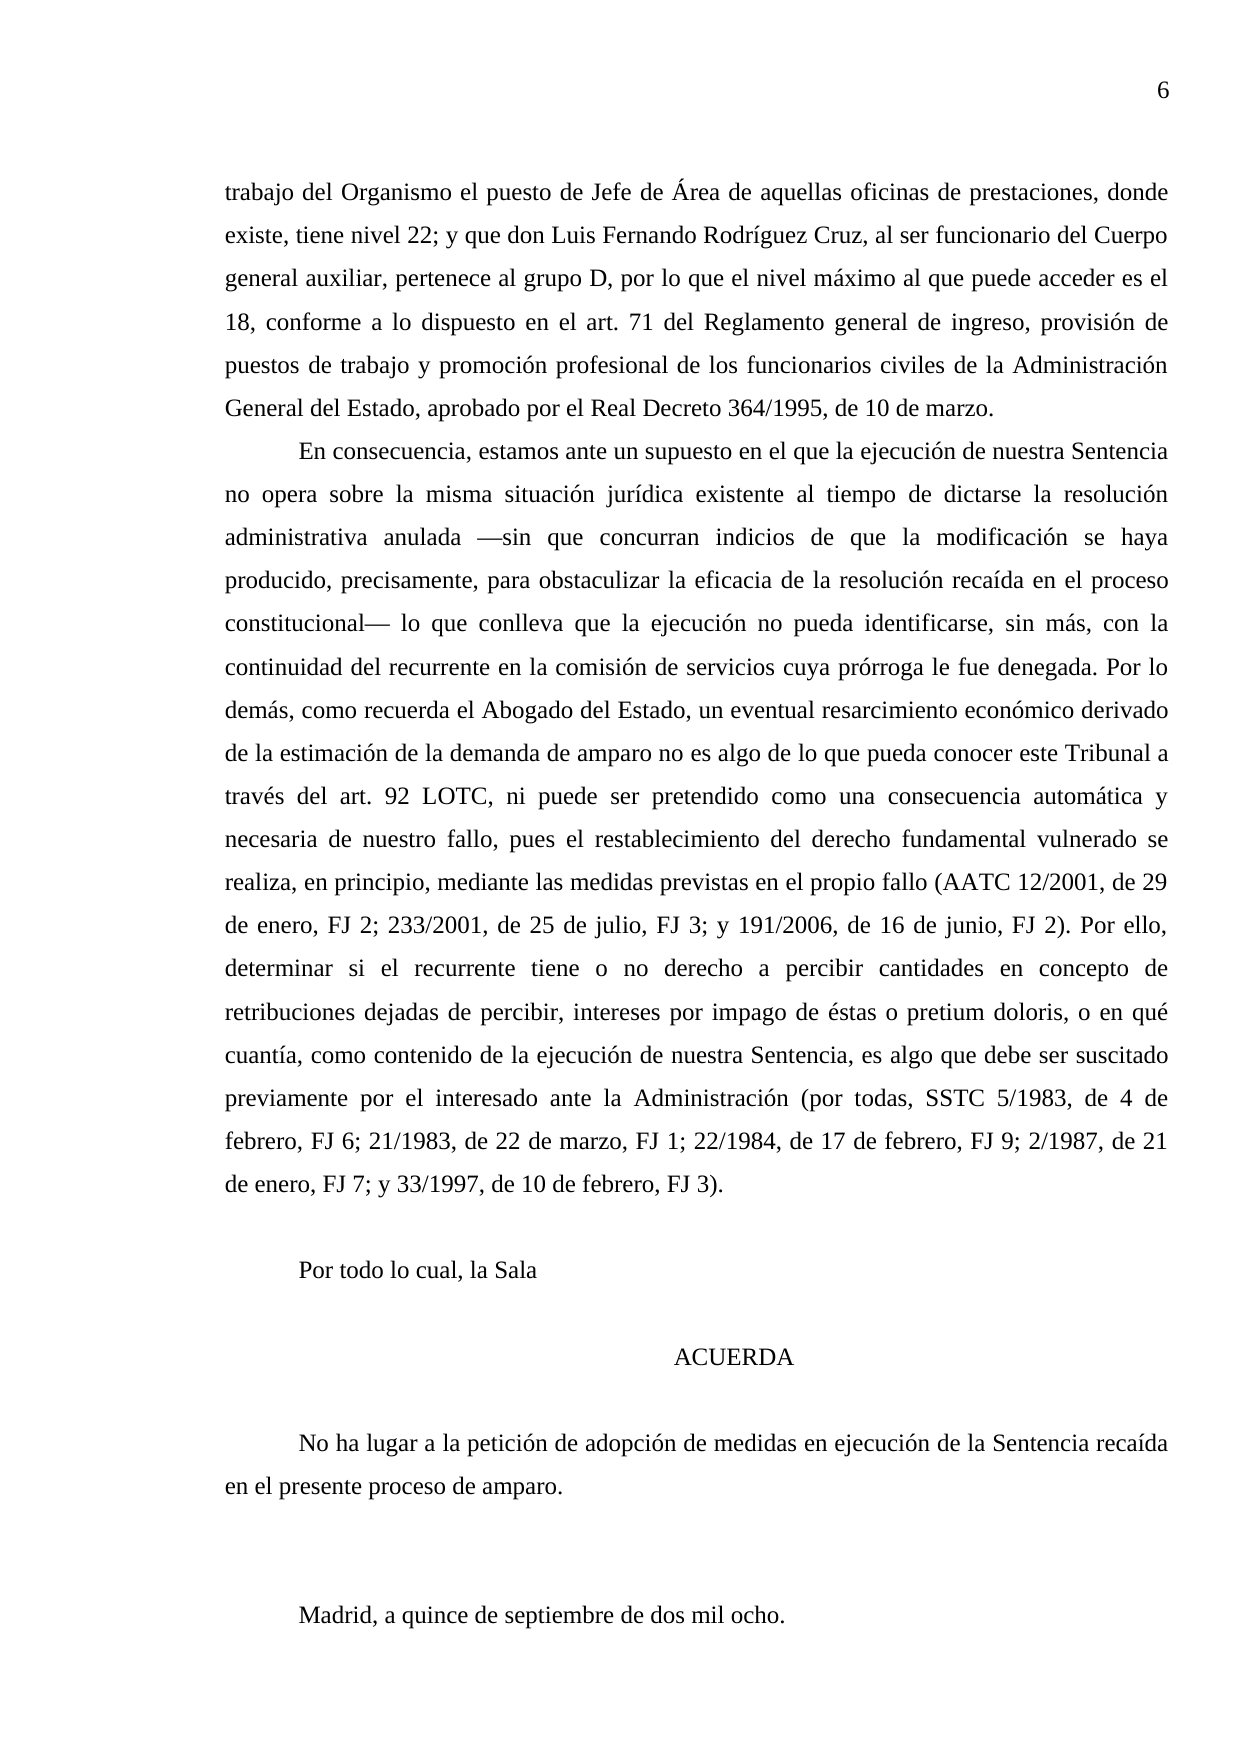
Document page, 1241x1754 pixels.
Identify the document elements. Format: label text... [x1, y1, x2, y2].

text ACUERDA [224, 1342, 1169, 1370]
text No ha lugar a la petición de adopción de medidas en ejecución de la Sentencia recaída en el presente proceso de amparo. [224, 1428, 1169, 1500]
text Por todo lo cual, la Sala [224, 1255, 1169, 1284]
text En consecuencia, estamos ante un supuesto en el que la ejecución de nuestra Sentencia no opera sobre la misma situación jurídica existente al tiempo de dictarse la resolución administrativa anulada —sin que concurran indicios de que la modificación se haya producido, precisamente, para obstaculizar la eficacia de la resolución recaída en el proceso constitucional— lo que conlleva que la ejecución no pueda identificarse, sin más, con la continuidad del recurrente en la comisión de servicios cuya prórroga le fue denegada. Por lo demás, como recuerda el Abogado del Estado, un eventual resarcimiento económico derivado de la estimación de la demanda de amparo no es algo de lo que pueda conocer este Tribunal a través del art. 92 LOTC, ni puede ser pretendido como una consecuencia automática y necesaria de nuestro fallo, pues el restablecimiento del derecho fundamental vulnerado se realiza, en principio, mediante las medidas previstas en el propio fallo (AATC 12/2001, de 29 de enero, FJ 2; 233/2001, de 25 de julio, FJ 3; y 191/2006, de 16 de junio, FJ 2). Por ello, determinar si el recurrente tiene o no derecho a percibir cantidades en concepto de retribuciones dejadas de percibir, intereses por impago de éstas o pretium doloris, o en qué cuantía, como contenido de la ejecución de nuestra Sentencia, es algo que debe ser suscitado previamente por el interesado ante la Administración (por todas, SSTC 5/1983, de 4 de febrero, FJ 6; 21/1983, de 22 de marzo, FJ 1; 22/1984, de 17 de febrero, FJ 9; 2/1987, de 21 de enero, FJ 7; y 33/1997, de 10 de febrero, FJ 3). [224, 436, 1169, 1198]
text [224, 177, 1169, 422]
text Madrid, a quince de septiembre de dos mil ocho. [224, 1600, 1169, 1629]
